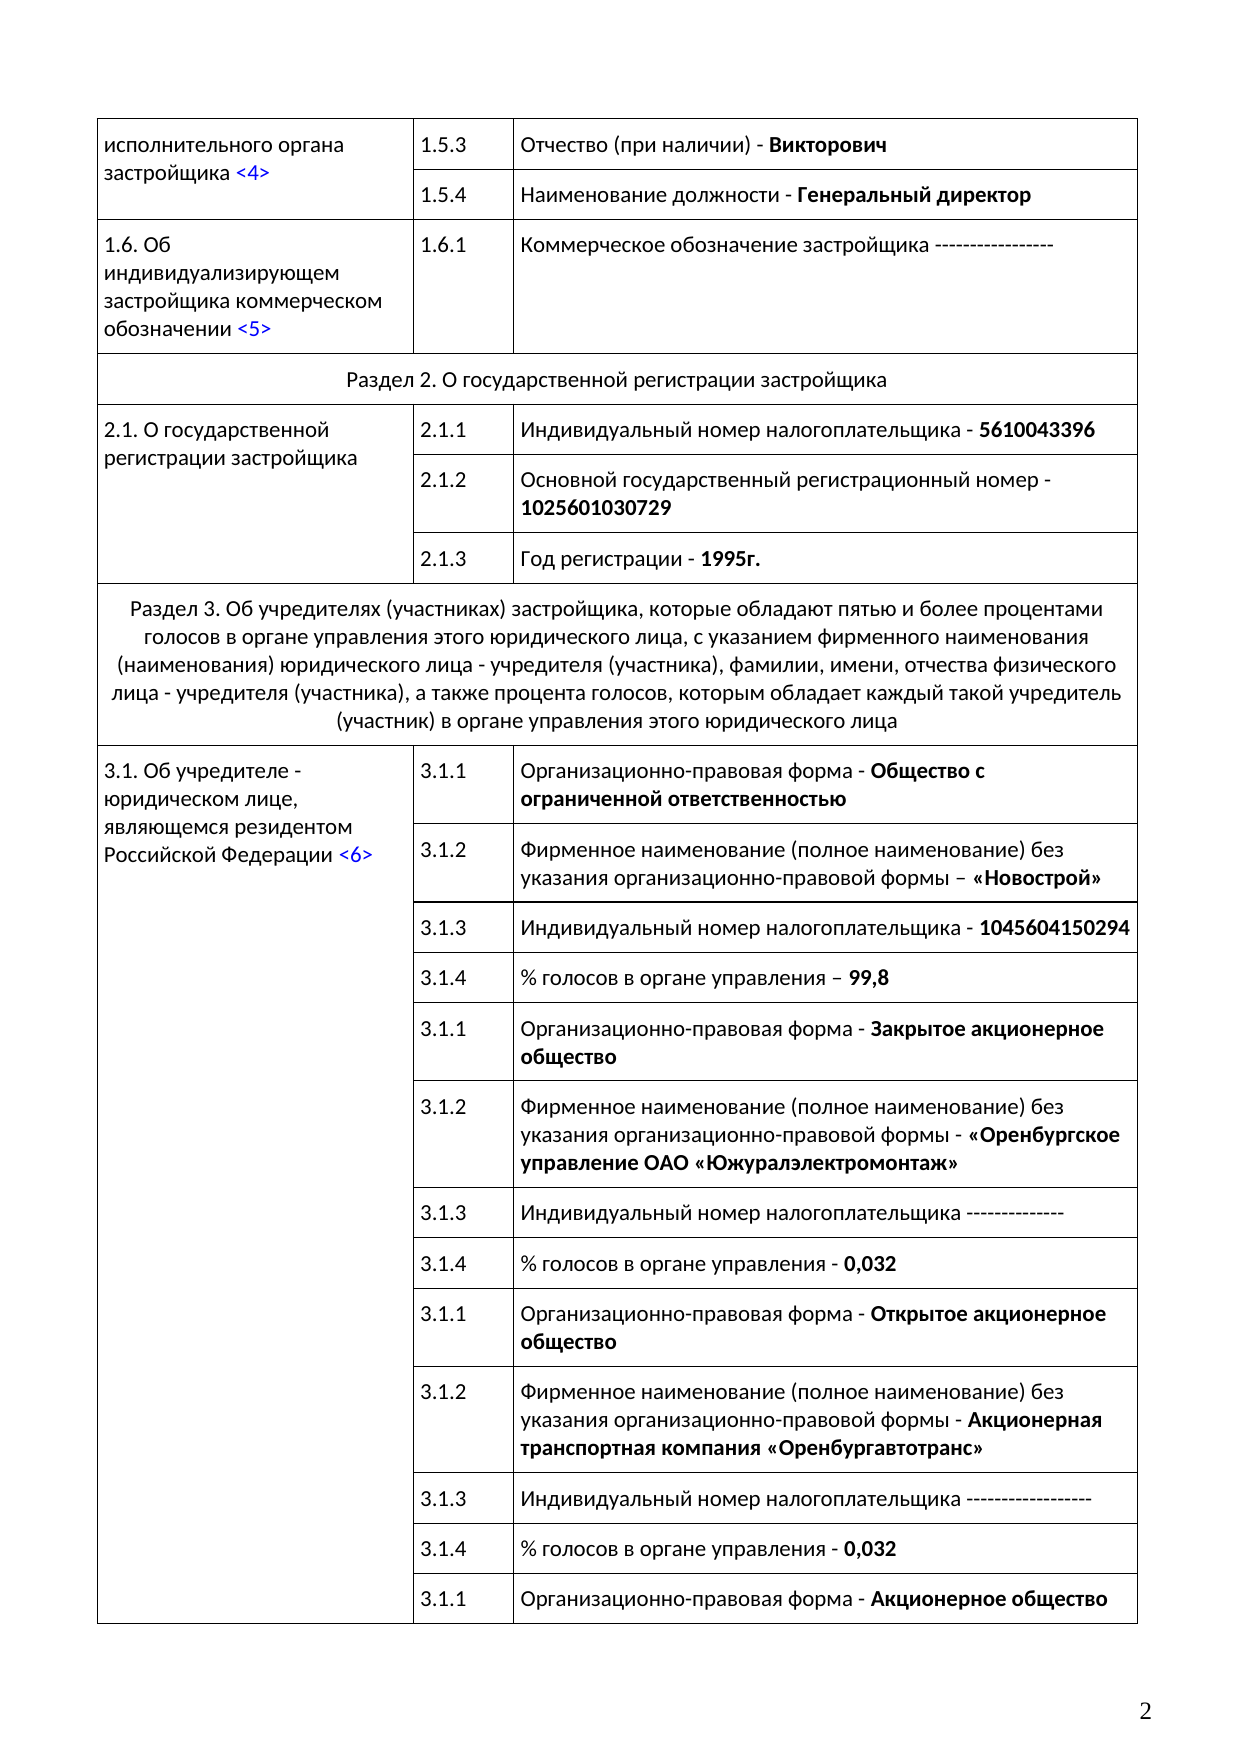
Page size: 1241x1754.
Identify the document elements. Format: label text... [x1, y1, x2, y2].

table_cell % голосов в органе управления - 0,032 [514, 1238, 1137, 1287]
table_cell 3.1.3 [414, 903, 513, 952]
table_cell % голосов в органе управления – 99,8 [514, 953, 1137, 1002]
table_cell 3.1.1 [414, 746, 513, 823]
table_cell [514, 1574, 1137, 1623]
table_cell 2.1.1 [414, 405, 513, 454]
table_cell 2.1.3 [414, 533, 513, 582]
table_cell 1.6. Об индивидуализирующем застройщика коммерческом обозначении <5> [98, 220, 413, 353]
table_cell 3.1.3 [414, 1473, 513, 1522]
table_cell 1.5.3 [414, 119, 513, 168]
table_cell 3.1.1 [414, 1574, 513, 1623]
table_cell 3.1.1 [414, 1003, 513, 1080]
table_cell 3.1. Об учредителе - юридическом лице, являющемся резидентом Российской Федерации <6> [98, 746, 413, 1623]
table_cell Год регистрации - 1995г. [514, 533, 1137, 582]
table_cell 1.6.1 [414, 220, 513, 353]
table_cell 3.1.2 [414, 1367, 513, 1472]
table_cell % голосов в органе управления - 0,032 [514, 1524, 1137, 1573]
table_cell Индивидуальный номер налогоплательщика ------------------ [514, 1473, 1137, 1522]
table_cell Коммерческое обозначение застройщика ----------------- [514, 220, 1137, 353]
table_cell Раздел 2. О государственной регистрации застройщика [98, 354, 1137, 403]
table_cell Основной государственный регистрационный номер - 1025601030729 [514, 455, 1137, 532]
table_cell 1.5.4 [414, 170, 513, 219]
table_cell Фирменное наименование (полное наименование) без указания организационно-правовой формы - «Оренбургское управление ОАО «Южуралэлектромонтаж» [514, 1081, 1137, 1187]
table_cell Индивидуальный номер налогоплательщика - 5610043396 [514, 405, 1137, 454]
table_cell 3.1.4 [414, 1524, 513, 1573]
table_cell 3.1.4 [414, 953, 513, 1002]
table_cell 3.1.2 [414, 1081, 513, 1187]
table_cell Фирменное наименование (полное наименование) без указания организационно-правовой формы – «Новострой» [514, 824, 1137, 901]
table_cell Отчество (при наличии) - Викторович [514, 119, 1137, 168]
table_cell Раздел 3. Об учредителях (участниках) застройщика, которые обладают пятью и более процентами голосов в органе управления этого юридического лица, с указанием фирменного наименования (наименования) юридического лица - учредителя (участника), фамилии, имени, отчества физического лица - учредителя (участника), а также процента голосов, которым обладает каждый такой учредитель (участник) в органе управления этого юридического лица [98, 584, 1137, 745]
table_cell 3.1.4 [414, 1238, 513, 1287]
table_cell Фирменное наименование (полное наименование) без указания организационно-правовой формы - Акционерная транспортная компания «Оренбургавтотранс» [514, 1367, 1137, 1472]
table_cell 2.1. О государственной регистрации застройщика [98, 405, 413, 582]
table_cell Индивидуальный номер налогоплательщика - 1045604150294 [514, 903, 1137, 952]
table_cell Наименование должности - Генеральный директор [514, 170, 1137, 219]
table_cell Организационно-правовая форма - Закрытое акционерное общество [514, 1003, 1137, 1080]
table_cell Организационно-правовая форма - Общество с ограниченной ответственностью [514, 746, 1137, 823]
table_cell 3.1.2 [414, 824, 513, 901]
table_cell 3.1.1 [414, 1289, 513, 1366]
table_cell 3.1.3 [414, 1188, 513, 1237]
table_cell 2.1.2 [414, 455, 513, 532]
table_cell Организационно-правовая форма - Открытое акционерное общество [514, 1289, 1137, 1366]
table_cell Индивидуальный номер налогоплательщика -------------- [514, 1188, 1137, 1237]
